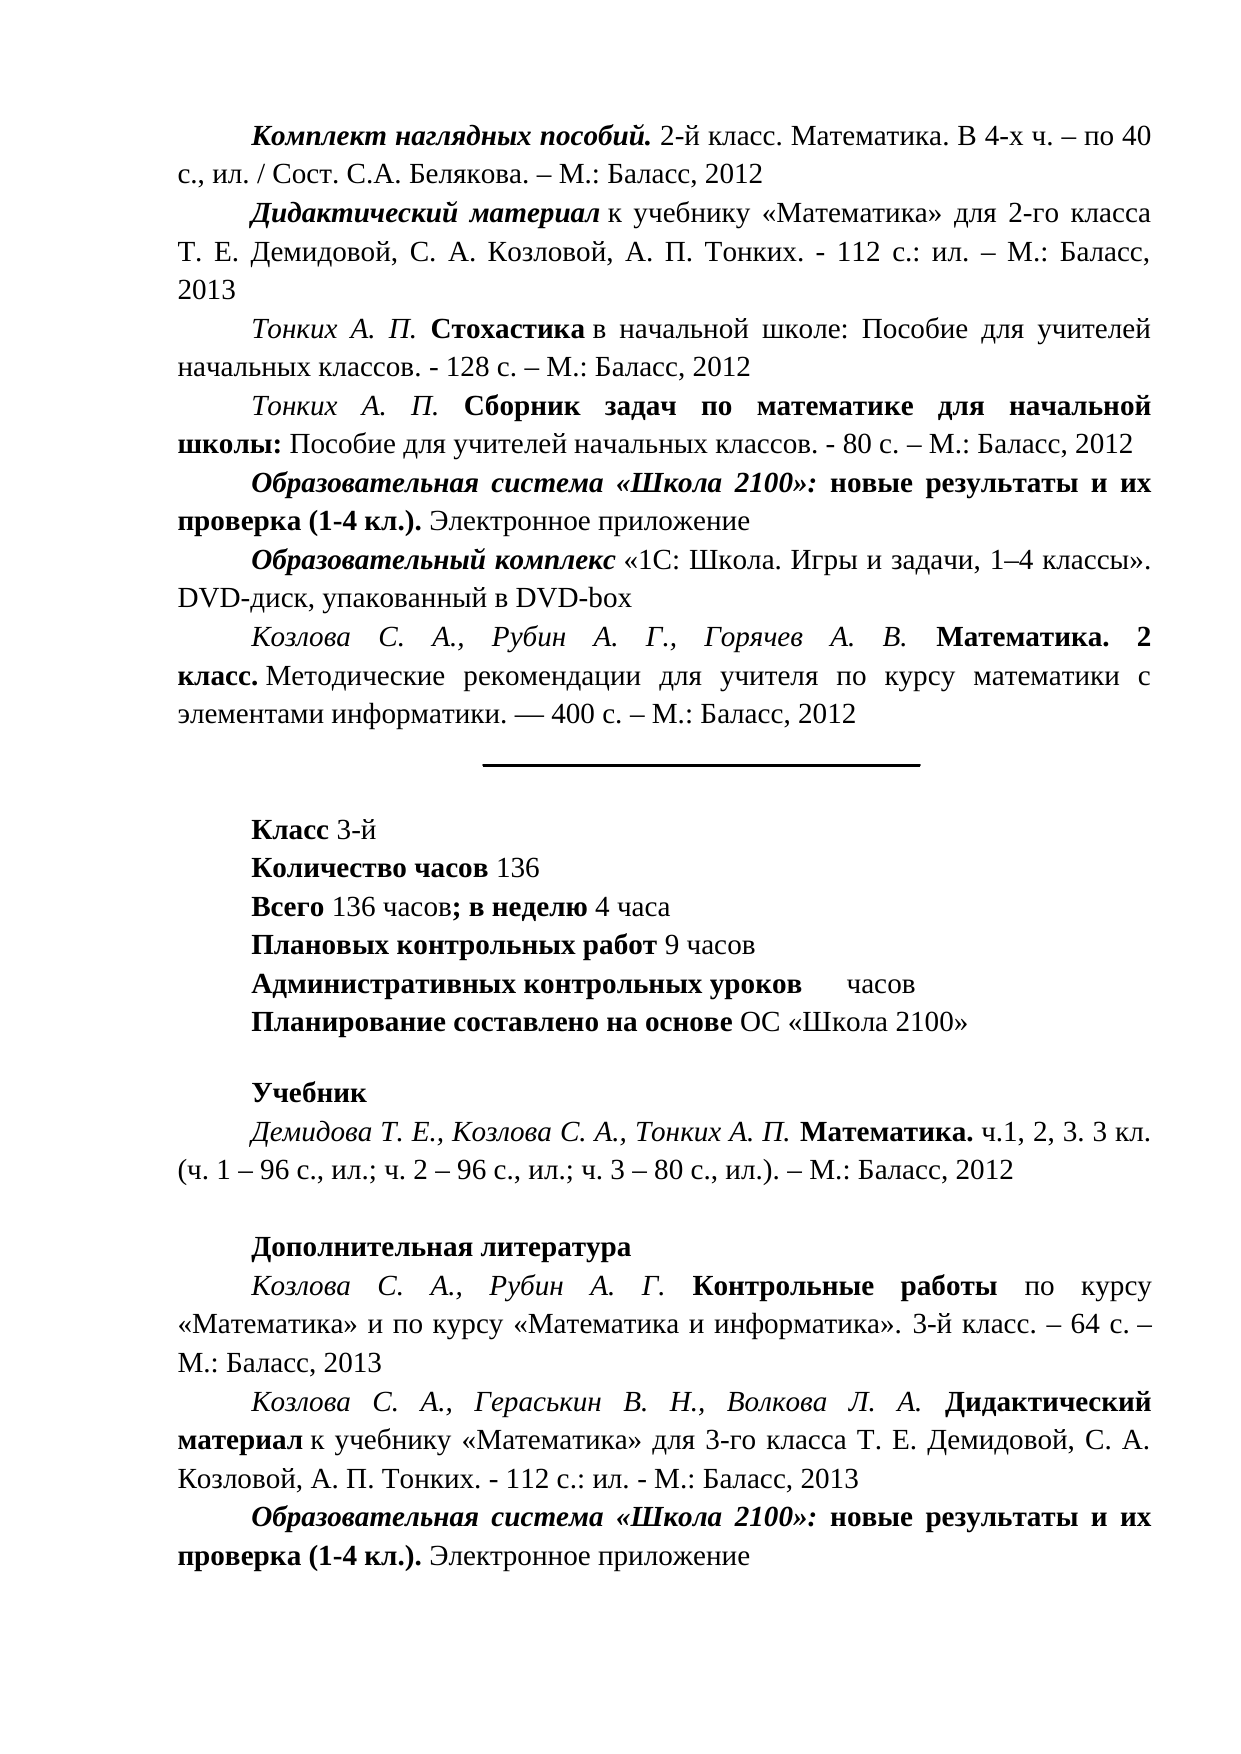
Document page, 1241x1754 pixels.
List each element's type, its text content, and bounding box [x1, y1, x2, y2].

text Образовательная система «Школа 2100»: новые результаты и их проверка (1-4 кл.). Электронное приложение [177, 1499, 1152, 1571]
text Тонких А. П. Сборник задач по математике для начальной школы: Пособие для учителей начальных классов. - 80 с. – М.: Баласс, 2012 [177, 388, 1152, 460]
text Демидова Т. Е., Козлова С. А., Тонких А. П. Математика. ч.1, 2, 3. 3 кл. (ч. 1 – 96 с., ил.; ч. 2 – 96 с., ил.; ч. 3 – 80 с., ил.). – М.: Баласс, 2012 [177, 1114, 1152, 1186]
text Количество часов 136 [177, 850, 1152, 884]
text Образовательный комплекс «1С: Школа. Игры и задачи, 1–4 классы». DVD-диск, упакованный в DVD-box [177, 542, 1152, 614]
text Козлова С. А., Гераськин В. Н., Волкова Л. А. Дидактический материал к учебнику «Математика» для 3-го класса Т. Е. Демидовой, С. А. Козловой, А. П. Тонких. - 112 с.: ил. - М.: Баласс, 2013 [177, 1384, 1152, 1494]
text Тонких А. П. Стохастика в начальной школе: Пособие для учителей начальных классов. - 128 с. – М.: Баласс, 2012 [177, 311, 1152, 383]
text Козлова С. А., Рубин А. Г., Горячев А. В. Математика. 2 класс. Методические рекомендации для учителя по курсу математики с элементами информатики. — 400 с. – М.: Баласс, 2012 [177, 619, 1152, 730]
text Учебник [177, 1075, 1152, 1109]
text Планирование составлено на основе ОС «Школа 2100» [177, 1004, 1152, 1038]
text Комплект наглядных пособий. 2-й класс. Математика. В 4-х ч. – по 40 с., ил. / Cост. С.А. Белякова. – М.: Баласс, 2012 [177, 118, 1152, 190]
text Дидактический материал к учебнику «Математика» для 2-го класса Т. Е. Демидовой, С. А. Козловой, А. П. Тонких. - 112 с.: ил. – М.: Баласс, 2013 [177, 195, 1152, 306]
text Административных контрольных уроков часов [177, 966, 1152, 999]
text Плановых контрольных работ 9 часов [177, 927, 1152, 961]
text Образовательная система «Школа 2100»: новые результаты и их проверка (1-4 кл.). Электронное приложение [177, 465, 1152, 537]
text ______________________________ [177, 735, 1152, 768]
text Козлова С. А., Рубин А. Г. Контрольные работы по курсу «Математика» и по курсу «Математика и информатика». 3-й класс. – 64 с. – М.: Баласс, 2013 [177, 1268, 1152, 1379]
text Класс 3-й [177, 812, 1152, 845]
text Дополнительная литература [177, 1229, 1152, 1263]
text Всего 136 часов; в неделю 4 часа [177, 889, 1152, 922]
